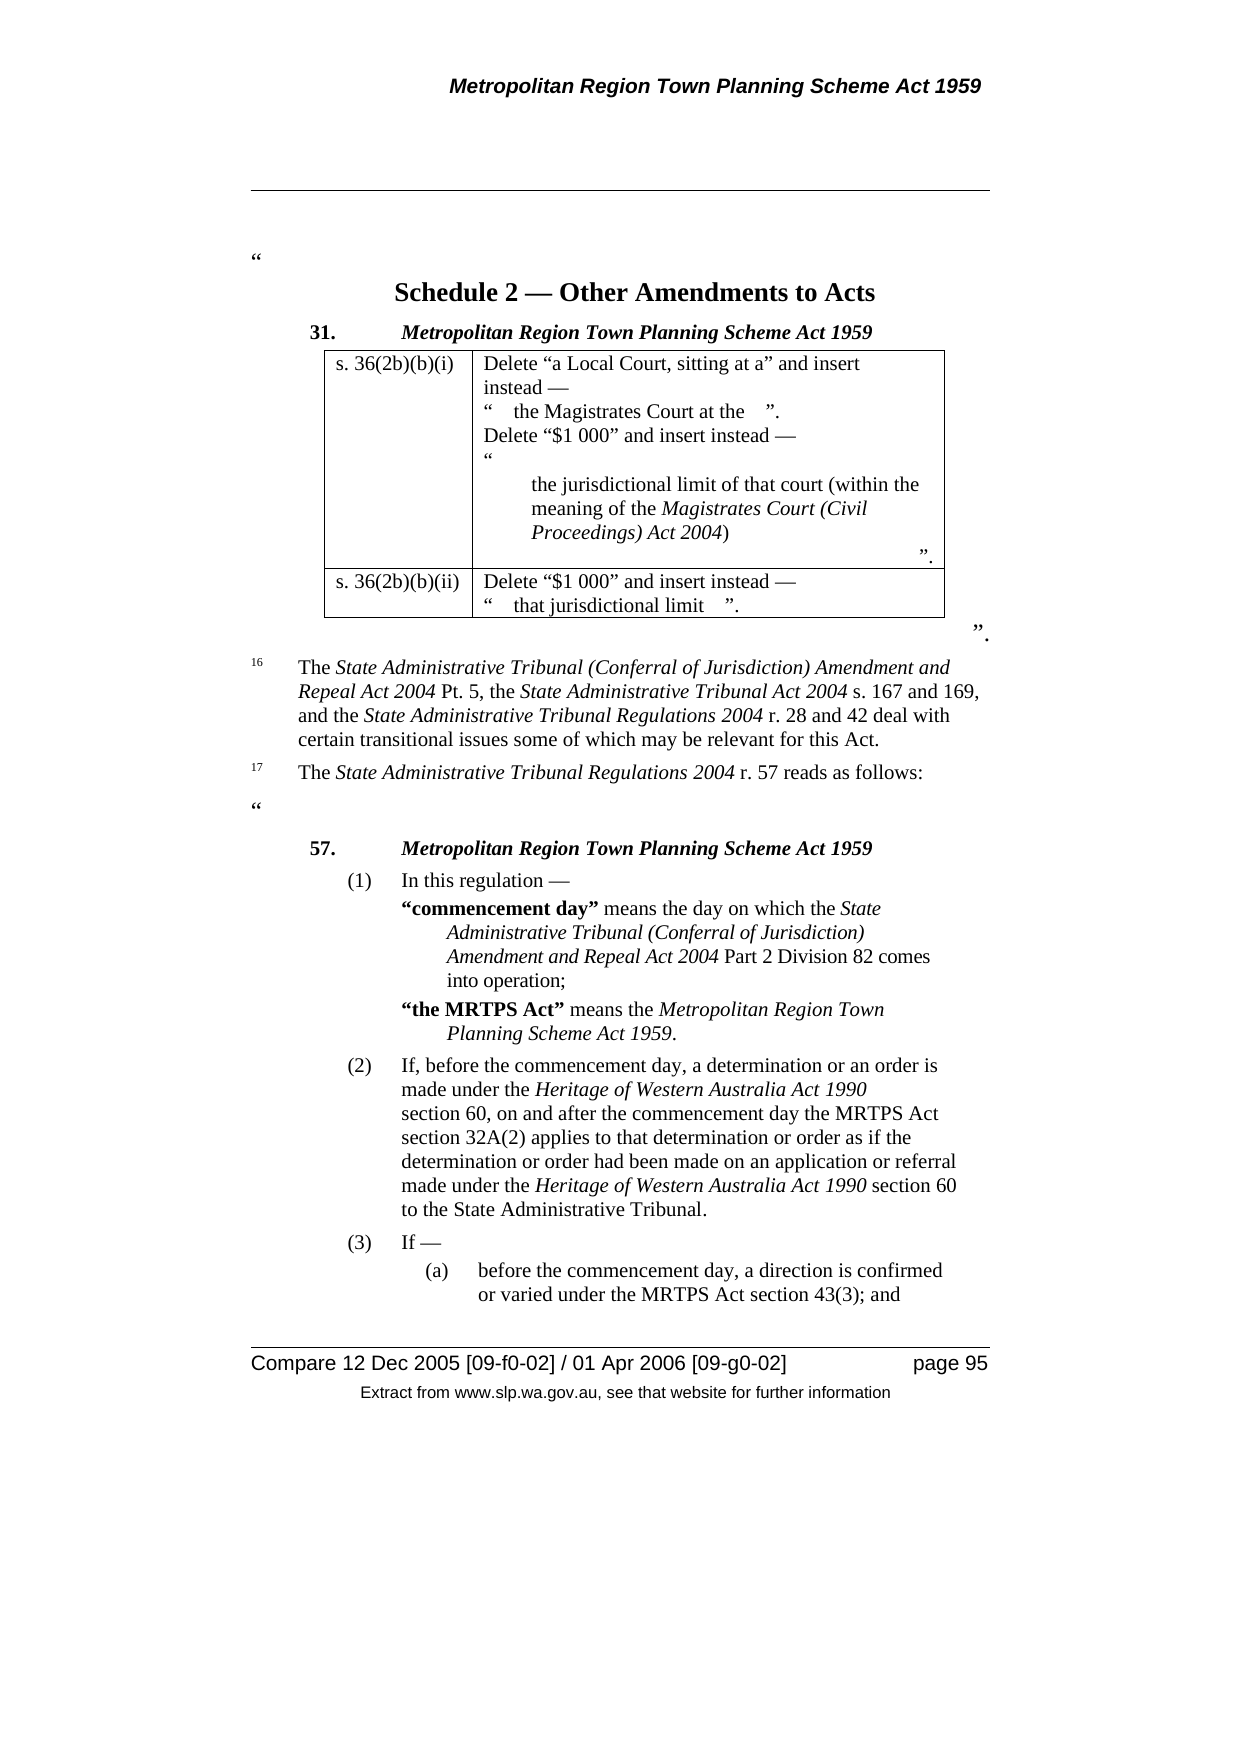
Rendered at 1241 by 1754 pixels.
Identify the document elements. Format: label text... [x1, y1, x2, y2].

text 17 The State Administrative Tribunal Regulations 2004 r. 57 reads as follows: [251, 760, 990, 784]
table_header Delete “a Local Court, sitting at a” and insert instead — “ the Magistrates Court at the ”. Delete “$1 000” and insert instead — “ the jurisdictional limit of that court (within the meaning of the Magistrates Court (Civil Proceedings) Act 2004) ”. [473, 351, 944, 568]
text “commencement day” means the day on which the State Administrative Tribunal (Conferral of Jurisdiction) Amendment and Repeal Act 2004 Part 2 Division 82 comes into operation; [369, 896, 960, 992]
text “the MRTPS Act” means the Metropolitan Region Town Planning Scheme Act 1959. [369, 996, 960, 1044]
text ”. [251, 618, 990, 647]
subtitle 31. Metropolitan Region Town Planning Scheme Act 1959 [309, 320, 960, 344]
table_cell Delete “$1 000” and insert instead — “ that jurisdictional limit ”. [473, 569, 944, 617]
text (a) before the commencement day, a direction is confirmed or varied under the MRTPS Act section 43(3); and [389, 1258, 960, 1306]
table_cell s. 36(2b)(b)(ii) [325, 569, 472, 617]
table_header s. 36(2b)(b)(i) [325, 351, 472, 568]
text (3) If — [312, 1230, 960, 1254]
subtitle Schedule 2 — Other Amendments to Acts [309, 276, 960, 307]
text (2) If, before the commencement day, a determination or an order is made under the Heritage of Western Australia Act 1990 section 60, on and after the commencement day the MRTPS Act section 32A(2) applies to that determination or order as if the determination or order had been made on an application or referral made under the Heritage of Western Australia Act 1990 section 60 to the State Administrative Tribunal. [312, 1053, 960, 1221]
text 16 The State Administrative Tribunal (Conferral of Jurisdiction) Amendment and Repeal Act 2004 Pt. 5, the State Administrative Tribunal Act 2004 s. 167 and 169, and the State Administrative Tribunal Regulations 2004 r. 28 and 42 deal with certain transitional issues some of which may be relevant for this Act. [251, 655, 990, 751]
text (1) In this regulation — [312, 868, 960, 892]
text “ [251, 247, 990, 276]
subtitle 57. Metropolitan Region Town Planning Scheme Act 1959 [309, 835, 960, 859]
text “ [251, 796, 990, 825]
